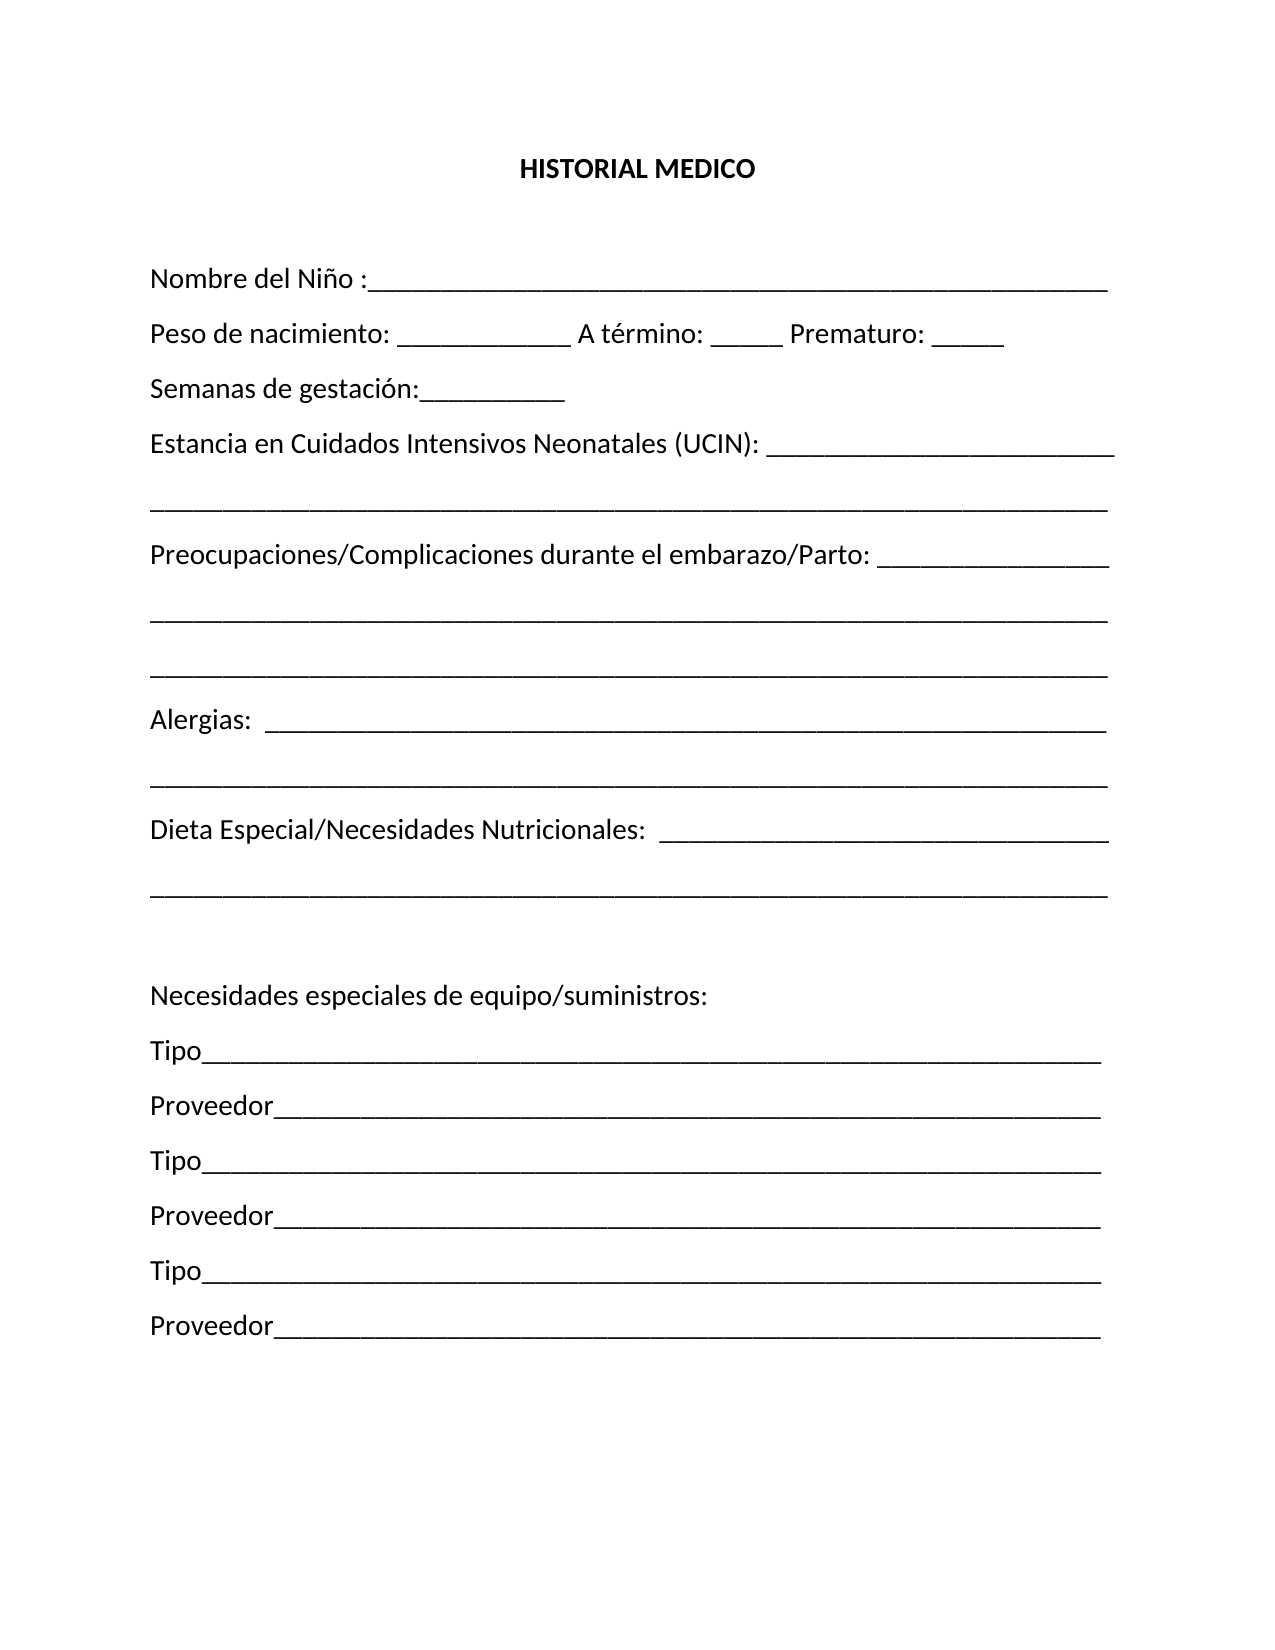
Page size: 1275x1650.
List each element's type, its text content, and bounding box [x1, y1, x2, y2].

text __________________________________________________________________ [150, 591, 1125, 626]
text Alergias: __________________________________________________________ [150, 701, 1125, 737]
text __________________________________________________________________ [150, 481, 1125, 516]
text Proveedor_________________________________________________________ [150, 1087, 1125, 1122]
text Dieta Especial/Necesidades Nutricionales: _______________________________ [150, 811, 1125, 847]
text __________________________________________________________________ [150, 646, 1125, 682]
text Peso de nacimiento: ____________ A término: _____ Prematuro: _____ [150, 315, 1125, 351]
text Estancia en Cuidados Intensivos Neonatales (UCIN): ________________________ [150, 426, 1125, 461]
text __________________________________________________________________ [150, 756, 1125, 792]
text HISTORIAL MEDICO [150, 150, 1125, 186]
text __________________________________________________________________ [150, 866, 1125, 902]
text Tipo______________________________________________________________ [150, 1142, 1125, 1177]
text Semanas de gestación:__________ [150, 370, 1125, 406]
text Necesidades especiales de equipo/suministros: [150, 977, 1125, 1012]
text Tipo______________________________________________________________ [150, 1032, 1125, 1067]
text Preocupaciones/Complicaciones durante el embarazo/Parto: ________________ [150, 536, 1125, 571]
text Proveedor_________________________________________________________ [150, 1307, 1125, 1343]
text Nombre del Niño :___________________________________________________ [150, 260, 1125, 296]
text Tipo______________________________________________________________ [150, 1252, 1125, 1288]
text Proveedor_________________________________________________________ [150, 1197, 1125, 1233]
